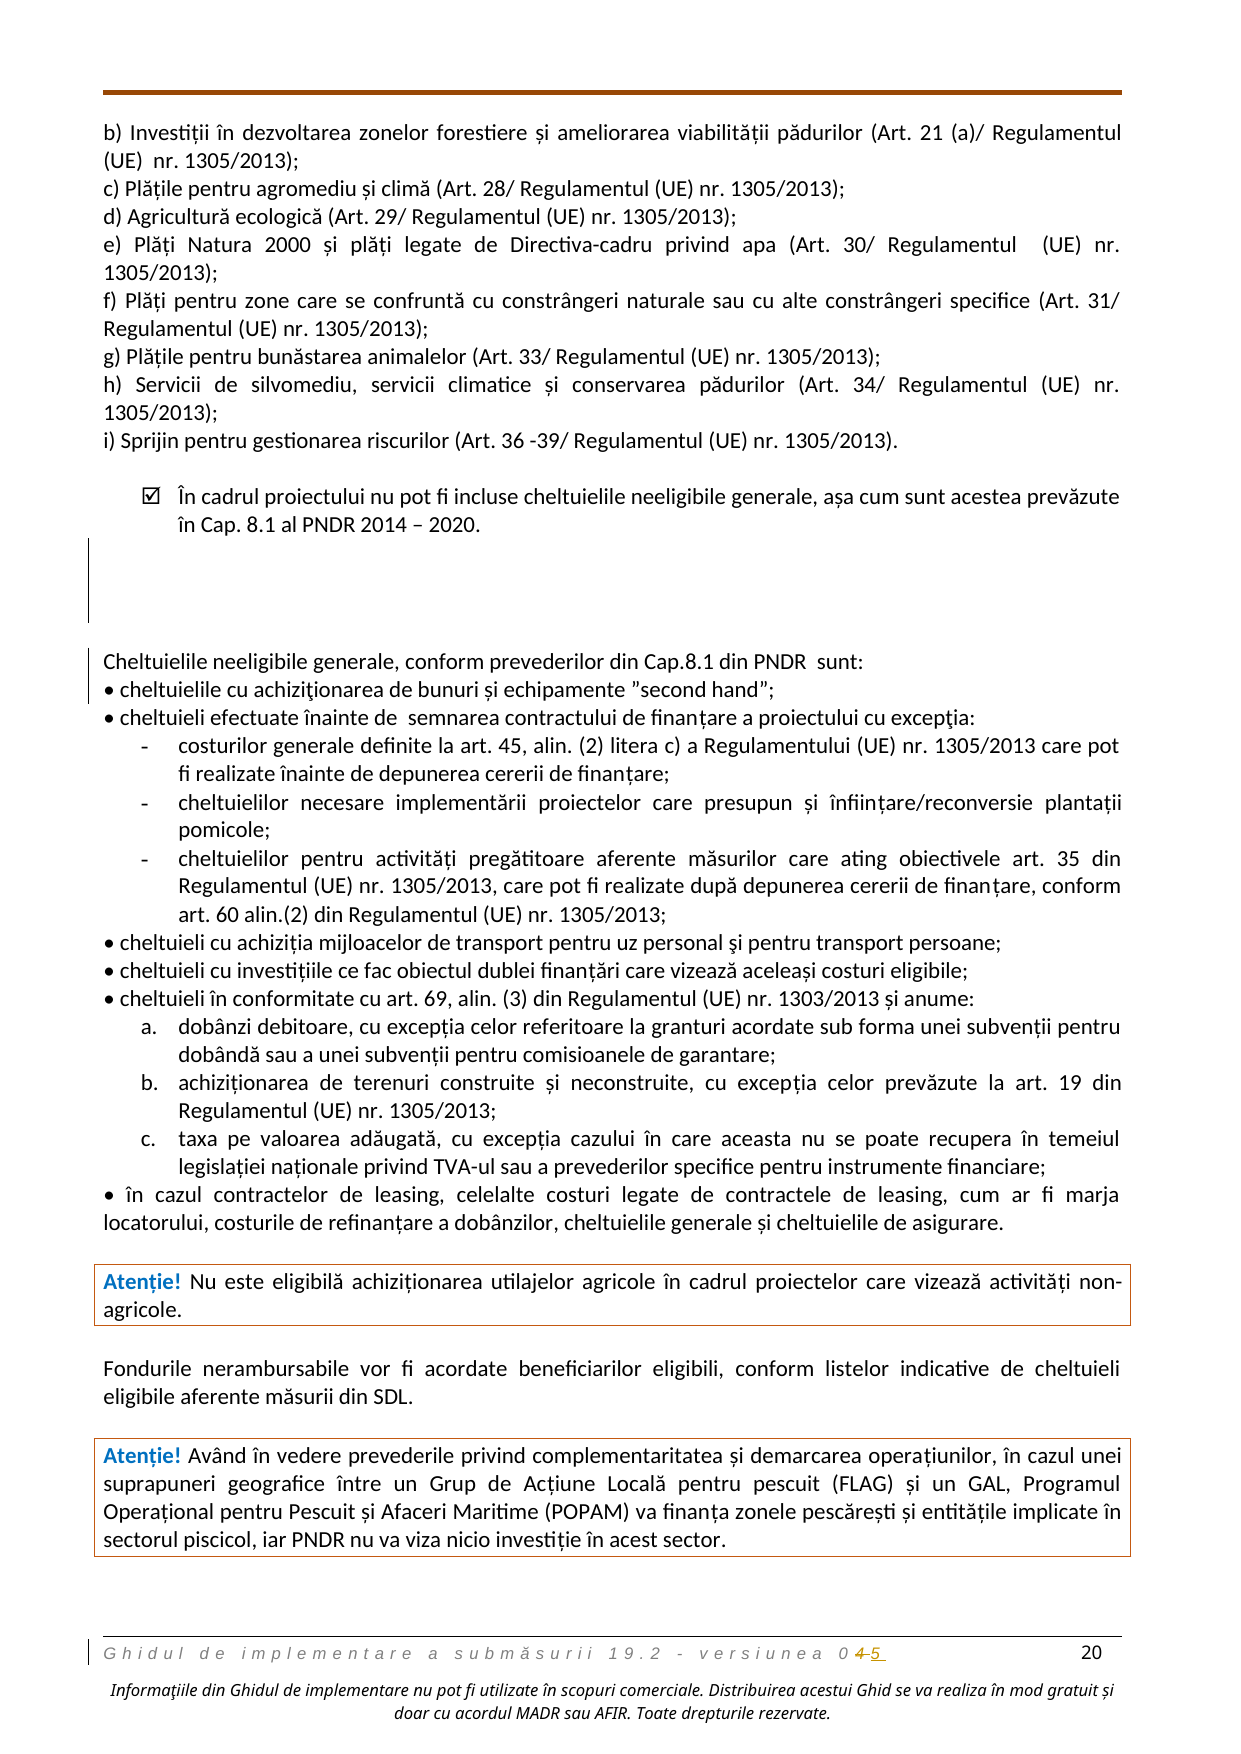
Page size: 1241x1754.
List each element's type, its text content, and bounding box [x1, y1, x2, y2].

text • cheltuielile cu achiziţionarea de bunuri și echipamente ”second hand”; [103, 676, 1122, 703]
list În cadrul proiectului nu pot fi incluse cheltuielile neeligibile generale, așa cum sunt acestea prevăzute în Cap. 8.1 al PNDR 2014 – 2020. [141, 482, 1122, 538]
list costurilor generale definite la art. 45, alin. (2) litera c) a Regulamentului (UE) nr. 1305/2013 care pot fi realizate înainte de depunerea cererii de finanțare; [141, 732, 1122, 788]
list achiziţionarea de terenuri construite și neconstruite, cu excepția celor prevăzute la art. 19 din Regulamentul (UE) nr. 1305/2013; [141, 1068, 1122, 1124]
text c) Plățile pentru agromediu și climă (Art. 28/ Regulamentul (UE) nr. 1305/2013); [103, 174, 1122, 202]
text f) Plăți pentru zone care se confruntă cu constrângeri naturale sau cu alte constrângeri specifice (Art. 31/ Regulamentul (UE) nr. 1305/2013); [103, 286, 1122, 342]
text Cheltuielile neeligibile generale, conform prevederilor din Cap.8.1 din PNDR sunt: [103, 647, 1122, 676]
text h) Servicii de silvomediu, servicii climatice și conservarea pădurilor (Art. 34/ Regulamentul (UE) nr. 1305/2013); [103, 370, 1122, 426]
text e) Plăți Natura 2000 și plăți legate de Directiva-cadru privind apa (Art. 30/ Regulamentul (UE) nr. 1305/2013); [103, 230, 1122, 286]
text b) Investiții în dezvoltarea zonelor forestiere și ameliorarea viabilității pădurilor (Art. 21 (a)/ Regulamentul (UE) nr. 1305/2013); [103, 118, 1122, 174]
text Atenție! Nu este eligibilă achiziționarea utilajelor agricole în cadrul proiectelor care vizează activități non-agricole. [95, 1265, 1130, 1325]
list dobânzi debitoare, cu excepţia celor referitoare la granturi acordate sub forma unei subvenţii pentru dobândă sau a unei subvenţii pentru comisioanele de garantare; [141, 1012, 1122, 1068]
list cheltuielilor pentru activități pregătitoare aferente măsurilor care ating obiectivele art. 35 din Regulamentul (UE) nr. 1305/2013, care pot fi realizate după depunerea cererii de finanțare, conform art. 60 alin.(2) din Regulamentul (UE) nr. 1305/2013; [141, 844, 1122, 928]
text Fondurile nerambursabile vor fi acordate beneficiarilor eligibili, conform listelor indicative de cheltuieli eligibile aferente măsurii din SDL. [103, 1354, 1122, 1410]
text Atenție! Având în vedere prevederile privind complementaritatea și demarcarea operațiunilor, în cazul unei suprapuneri geografice între un Grup de Acțiune Locală pentru pescuit (FLAG) și un GAL, Programul Operațional pentru Pescuit și Afaceri Maritime (POPAM) va finanța zonele pescărești și entitățile implicate în sectorul piscicol, iar PNDR nu va viza nicio investiție în acest sector. [95, 1439, 1130, 1556]
text • în cazul contractelor de leasing, celelalte costuri legate de contractele de leasing, cum ar fi marja locatorului, costurile de refinanțare a dobânzilor, cheltuielile generale și cheltuielile de asigurare. [103, 1180, 1122, 1236]
text i) Sprijin pentru gestionarea riscurilor (Art. 36 -39/ Regulamentul (UE) nr. 1305/2013). [103, 426, 1122, 454]
list taxa pe valoarea adăugată, cu excepţia cazului în care aceasta nu se poate recupera în temeiul legislaţiei naţionale privind TVA-ul sau a prevederilor specifice pentru instrumente financiare; [141, 1124, 1122, 1180]
text g) Plățile pentru bunăstarea animalelor (Art. 33/ Regulamentul (UE) nr. 1305/2013); [103, 342, 1122, 370]
text d) Agricultură ecologică (Art. 29/ Regulamentul (UE) nr. 1305/2013); [103, 202, 1122, 230]
text • cheltuieli efectuate înainte de semnarea contractului de finanțare a proiectului cu excepţia: [103, 703, 1122, 732]
text • cheltuieli în conformitate cu art. 69, alin. (3) din Regulamentul (UE) nr. 1303/2013 și anume: [103, 984, 1122, 1012]
list cheltuielilor necesare implementării proiectelor care presupun și înființare/reconversie plantații pomicole; [141, 788, 1122, 844]
text • cheltuieli cu investițiile ce fac obiectul dublei finanțări care vizează aceleași costuri eligibile; [103, 956, 1122, 984]
text • cheltuieli cu achiziția mijloacelor de transport pentru uz personal şi pentru transport persoane; [103, 928, 1122, 956]
